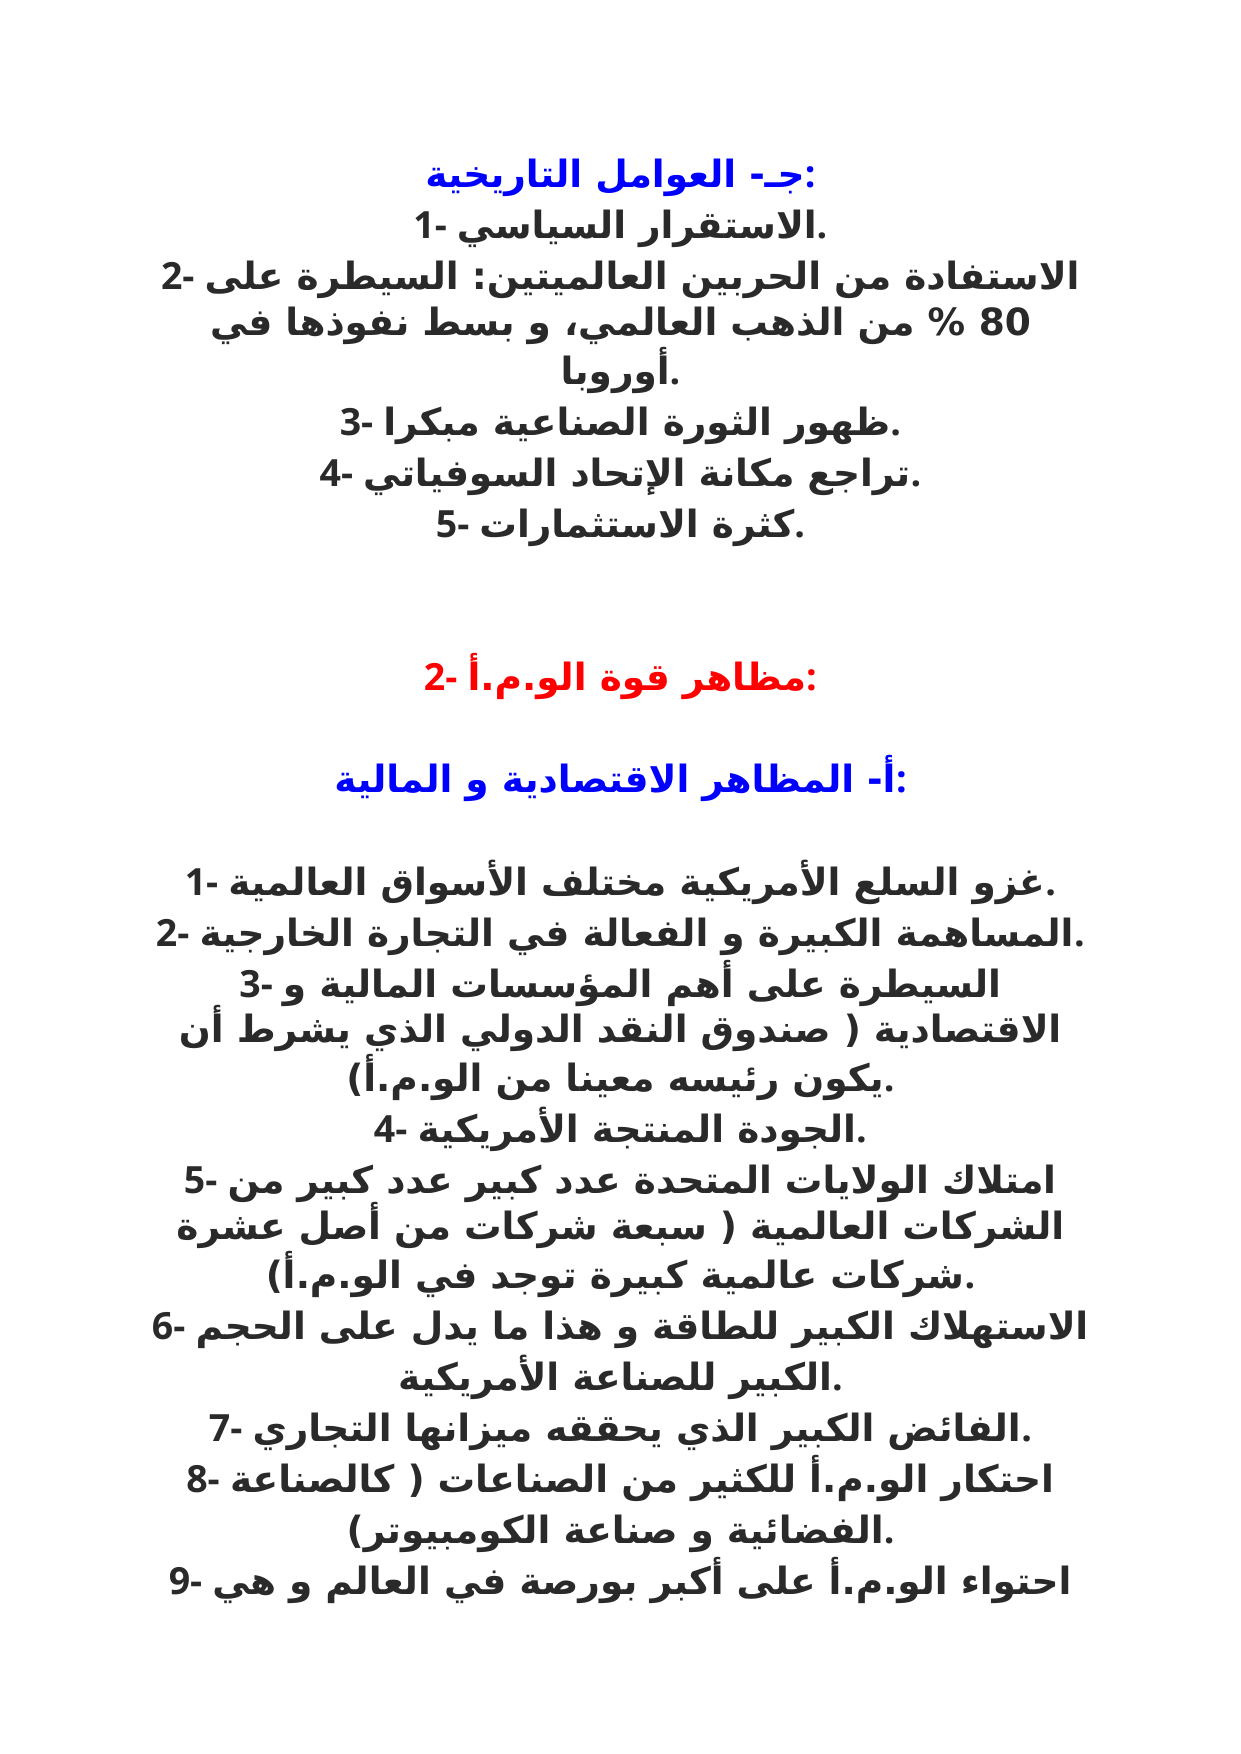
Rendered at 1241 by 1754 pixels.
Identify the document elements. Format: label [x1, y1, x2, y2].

text [148, 148, 1093, 1606]
